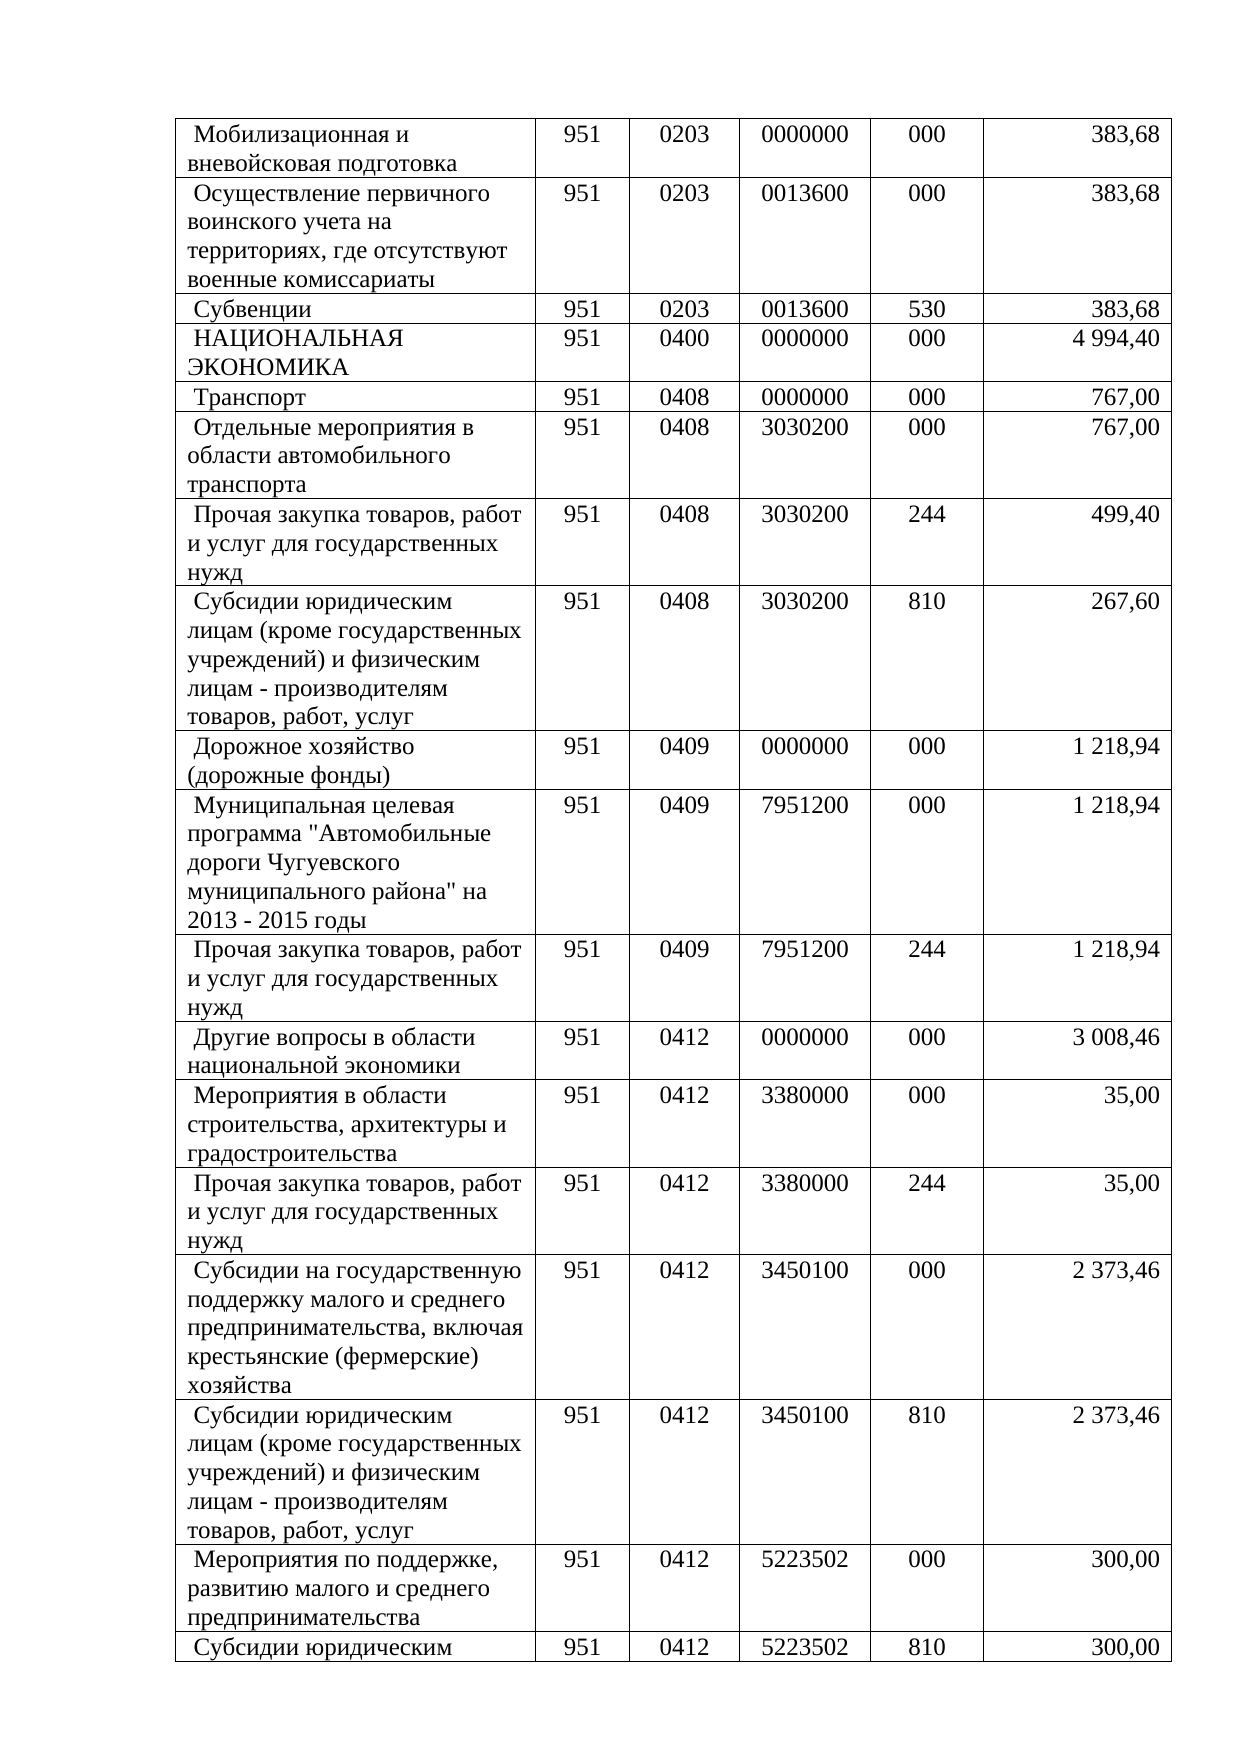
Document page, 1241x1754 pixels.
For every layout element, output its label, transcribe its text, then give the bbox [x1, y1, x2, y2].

table_cell 951 [536, 1545, 629, 1631]
table_cell 000 [871, 1022, 983, 1079]
table_cell 4 994,40 [984, 324, 1171, 381]
table_cell 0203 [630, 119, 739, 177]
table_cell 499,40 [984, 499, 1171, 585]
table_cell 5223502 [740, 1632, 870, 1661]
table_cell 0412 [630, 1255, 739, 1399]
table_cell Субвенции [176, 294, 535, 322]
table_cell 383,68 [984, 294, 1171, 322]
table_cell Мероприятия по поддержке, развитию малого и среднего предпринимательства [176, 1545, 535, 1631]
table_cell 0203 [630, 294, 739, 322]
table_cell 3450100 [740, 1255, 870, 1399]
table_cell 0409 [630, 731, 739, 789]
table_cell НАЦИОНАЛЬНАЯ ЭКОНОМИКА [176, 324, 535, 381]
table_cell Субсидии юридическим лицам (кроме государственных учреждений) и физическим лицам - производителям товаров, работ, услуг [176, 586, 535, 730]
table_cell 300,00 [984, 1545, 1171, 1631]
table_cell 0412 [630, 1168, 739, 1254]
table_cell 951 [536, 412, 629, 498]
table_cell 3380000 [740, 1168, 870, 1254]
table_cell 2 373,46 [984, 1400, 1171, 1543]
table_cell 951 [536, 935, 629, 1021]
table_cell 810 [871, 1400, 983, 1543]
table_cell 951 [536, 586, 629, 730]
table_cell 3030200 [740, 412, 870, 498]
table_cell 951 [536, 1632, 629, 1661]
table_cell 0409 [630, 790, 739, 933]
table_cell 951 [536, 1400, 629, 1543]
table_cell Субсидии на государственную поддержку малого и среднего предпринимательства, включая крестьянские (фермерские) хозяйства [176, 1255, 535, 1399]
table_cell 35,00 [984, 1168, 1171, 1254]
table_cell 951 [536, 731, 629, 789]
table_cell 244 [871, 1168, 983, 1254]
table_cell 0013600 [740, 294, 870, 322]
table_cell Мероприятия в области строительства, архитектуры и градостроительства [176, 1080, 535, 1167]
table_cell 0408 [630, 382, 739, 411]
table_cell 767,00 [984, 412, 1171, 498]
table_cell 5223502 [740, 1545, 870, 1631]
table_cell 951 [536, 178, 629, 293]
table_cell 0412 [630, 1022, 739, 1079]
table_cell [176, 1400, 535, 1543]
table_cell Прочая закупка товаров, работ и услуг для государственных нужд [176, 935, 535, 1021]
table_cell 000 [871, 382, 983, 411]
table_cell 0203 [630, 178, 739, 293]
table_cell 951 [536, 294, 629, 322]
table_cell 000 [871, 119, 983, 177]
table_cell 7951200 [740, 935, 870, 1021]
table_cell 0409 [630, 935, 739, 1021]
table_cell 1 218,94 [984, 790, 1171, 933]
table_cell 000 [871, 790, 983, 933]
table_cell 35,00 [984, 1080, 1171, 1167]
table_cell 0412 [630, 1400, 739, 1543]
table_cell 951 [536, 1168, 629, 1254]
table_cell 000 [871, 178, 983, 293]
table_cell 3030200 [740, 499, 870, 585]
table_cell 7951200 [740, 790, 870, 933]
table_cell 810 [871, 1632, 983, 1661]
table_cell 0000000 [740, 1022, 870, 1079]
table_cell 244 [871, 499, 983, 585]
table_cell 951 [536, 499, 629, 585]
table_cell 000 [871, 731, 983, 789]
table_cell 0408 [630, 412, 739, 498]
table_cell 0013600 [740, 178, 870, 293]
table_cell Прочая закупка товаров, работ и услуг для государственных нужд [176, 499, 535, 585]
table_cell 530 [871, 294, 983, 322]
table_cell 951 [536, 1022, 629, 1079]
table_cell 3450100 [740, 1400, 870, 1543]
table_cell 383,68 [984, 178, 1171, 293]
table_cell Транспорт [176, 382, 535, 411]
table_cell 1 218,94 [984, 731, 1171, 789]
table_cell 0000000 [740, 382, 870, 411]
table_cell 951 [536, 382, 629, 411]
table_cell 0000000 [740, 324, 870, 381]
table_cell 2 373,46 [984, 1255, 1171, 1399]
table_cell 951 [536, 1255, 629, 1399]
table_cell 1 218,94 [984, 935, 1171, 1021]
table_cell 0000000 [740, 731, 870, 789]
table_cell 0408 [630, 499, 739, 585]
table_cell 300,00 [984, 1632, 1171, 1661]
table_cell 0412 [630, 1080, 739, 1167]
table_cell 951 [536, 790, 629, 933]
table_cell Другие вопросы в области национальной экономики [176, 1022, 535, 1079]
table_cell 951 [536, 1080, 629, 1167]
table_cell 951 [536, 324, 629, 381]
table_cell 000 [871, 1255, 983, 1399]
table_cell 0000000 [740, 119, 870, 177]
table_cell 000 [871, 1545, 983, 1631]
table_cell 383,68 [984, 119, 1171, 177]
table_cell 000 [871, 324, 983, 381]
table_cell 767,00 [984, 382, 1171, 411]
table_cell 810 [871, 586, 983, 730]
table_cell 0412 [630, 1632, 739, 1661]
table_cell Дорожное хозяйство (дорожные фонды) [176, 731, 535, 789]
table_cell 0408 [630, 586, 739, 730]
table_cell 000 [871, 412, 983, 498]
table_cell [176, 1632, 535, 1661]
table_cell Мобилизационная и вневойсковая подготовка [176, 119, 535, 177]
table_cell Прочая закупка товаров, работ и услуг для государственных нужд [176, 1168, 535, 1254]
table_cell 0400 [630, 324, 739, 381]
table_cell 244 [871, 935, 983, 1021]
table_cell 000 [871, 1080, 983, 1167]
table_cell 267,60 [984, 586, 1171, 730]
table_cell Муниципальная целевая программа "Автомобильные дороги Чугуевского муниципального района" на 2013 - 2015 годы [176, 790, 535, 933]
table_cell 0412 [630, 1545, 739, 1631]
table_cell Осуществление первичного воинского учета на территориях, где отсутствуют военные комиссариаты [176, 178, 535, 293]
table_cell 3030200 [740, 586, 870, 730]
table_cell 3 008,46 [984, 1022, 1171, 1079]
table_cell 3380000 [740, 1080, 870, 1167]
table_cell Отдельные мероприятия в области автомобильного транспорта [176, 412, 535, 498]
table_cell 951 [536, 119, 629, 177]
